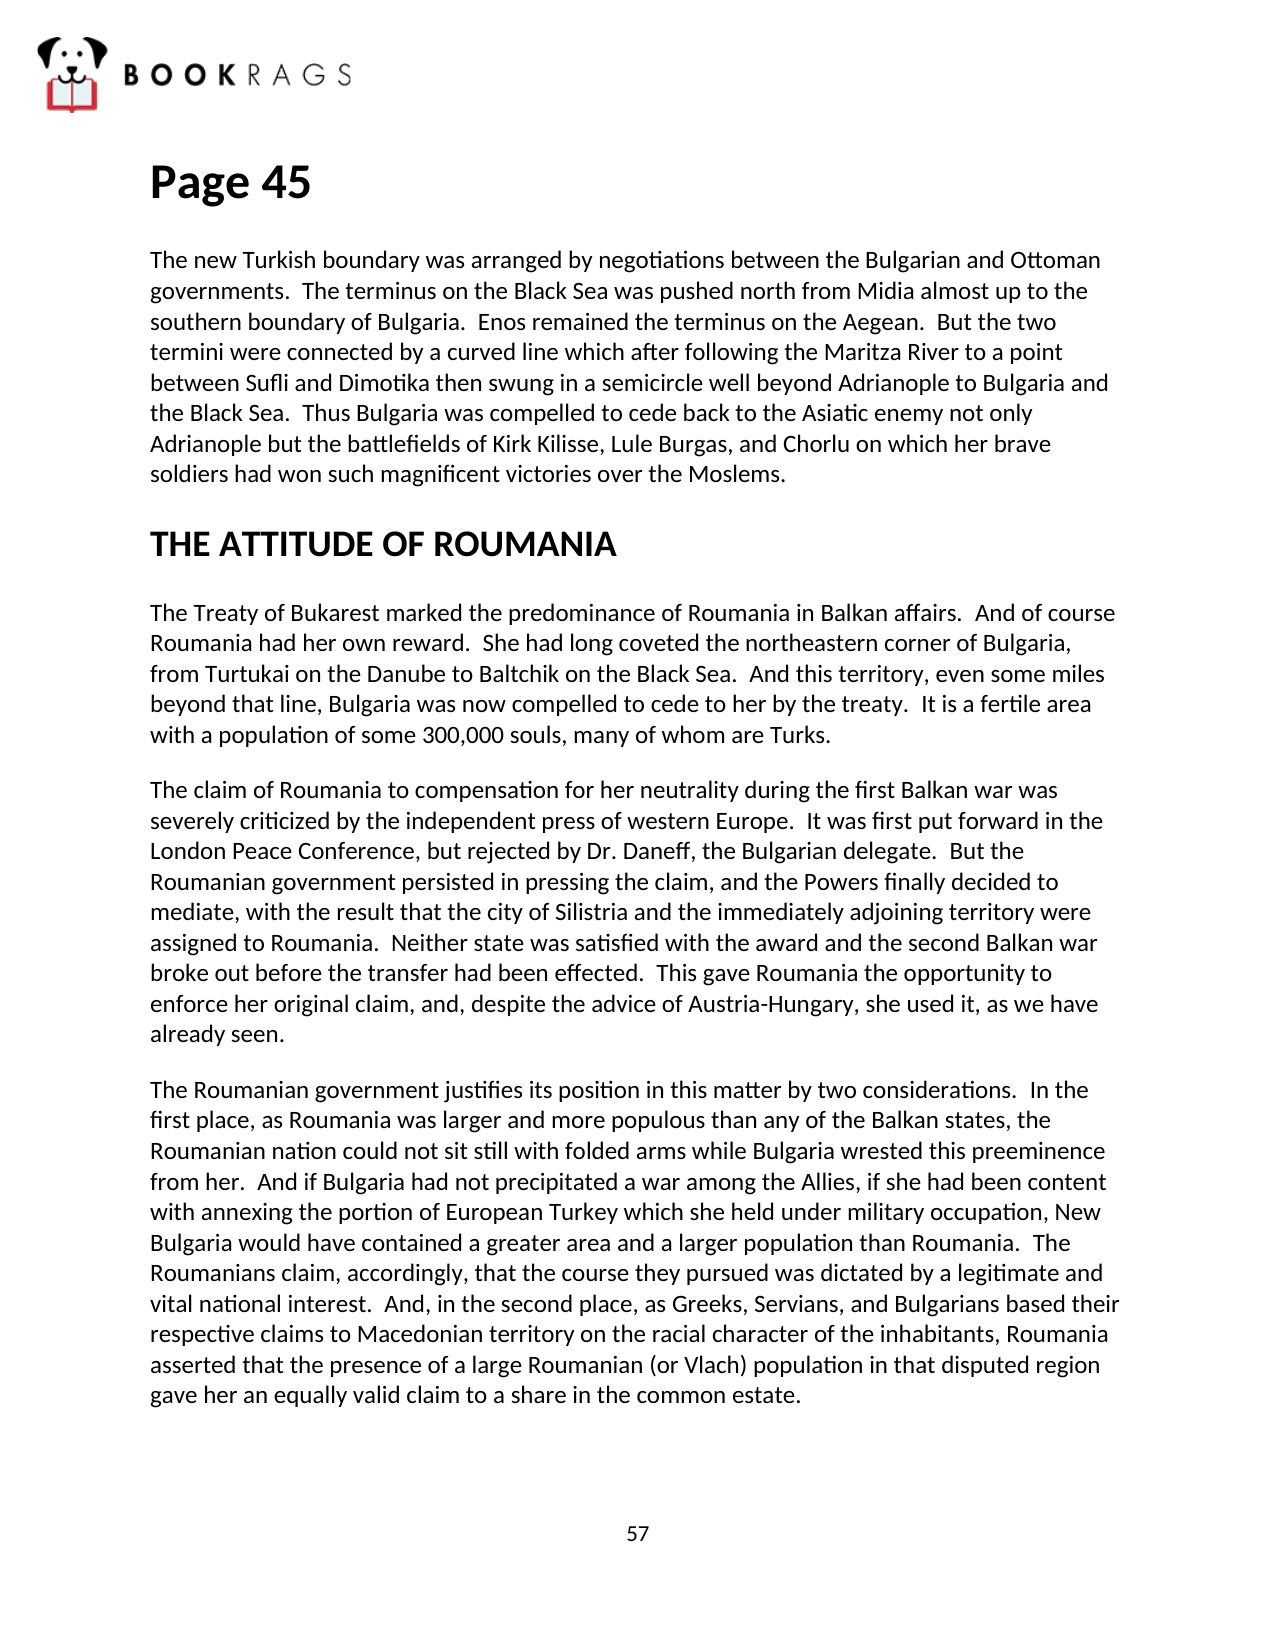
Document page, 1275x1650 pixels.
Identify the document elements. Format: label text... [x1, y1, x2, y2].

text THE ATTITUDE OF ROUMANIA [150, 520, 1125, 566]
text The new Turkish boundary was arranged by negotiations between the Bulgarian and Ottoman governments. The terminus on the Black Sea was pushed north from Midia almost up to the southern boundary of Bulgaria. Enos remained the terminus on the Aegean. But the two termini were connected by a curved line which after following the Maritza River to a point between Sufli and Dimotika then swung in a semicircle well beyond Adrianople to Bulgaria and the Black Sea. Thus Bulgaria was compelled to cede back to the Asiatic enemy not only Adrianople but the battlefields of Kirk Kilisse, Lule Burgas, and Chorlu on which her brave soldiers had won such magnificent victories over the Moslems. [150, 244, 1125, 489]
text The Treaty of Bukarest marked the predominance of Roumania in Balkan affairs. And of course Roumania had her own reward. She had long coveted the northeastern corner of Bulgaria, from Turtukai on the Danube to Baltchik on the Black Sea. And this territory, even some miles beyond that line, Bulgaria was now compelled to cede to her by the treaty. It is a fertile area with a population of some 300,000 souls, many of whom are Turks. [150, 597, 1125, 749]
picture [37, 37, 351, 113]
text The claim of Roumania to compensation for her neutrality during the first Balkan war was severely criticized by the independent press of western Europe. It was first put forward in the London Peace Conference, but rejected by Dr. Daneff, the Bulgarian delegate. But the Roumanian government persisted in pressing the claim, and the Powers finally decided to mediate, with the result that the city of Silistria and the immediately adjoining territory were assigned to Roumania. Neither state was satisfied with the award and the second Balkan war broke out before the transfer had been effected. This gave Roumania the opportunity to enforce her original claim, and, despite the advice of Austria-Hungary, she used it, as we have already seen. [150, 774, 1125, 1049]
text Page 45 [150, 150, 1125, 211]
text The Roumanian government justifies its position in this matter by two considerations. In the first place, as Roumania was larger and more populous than any of the Balkan states, the Roumanian nation could not sit still with folded arms while Bulgaria wrested this preeminence from her. And if Bulgaria had not precipitated a war among the Allies, if she had been content with annexing the portion of European Turkey which she held under military occupation, New Bulgaria would have contained a greater area and a larger population than Roumania. The Roumanians claim, accordingly, that the course they pursued was dictated by a legitimate and vital national interest. And, in the second place, as Greeks, Servians, and Bulgarians based their respective claims to Macedonian territory on the racial character of the inhabitants, Roumania asserted that the presence of a large Roumanian (or Vlach) population in that disputed region gave her an equally valid claim to a share in the common estate. [150, 1074, 1125, 1410]
